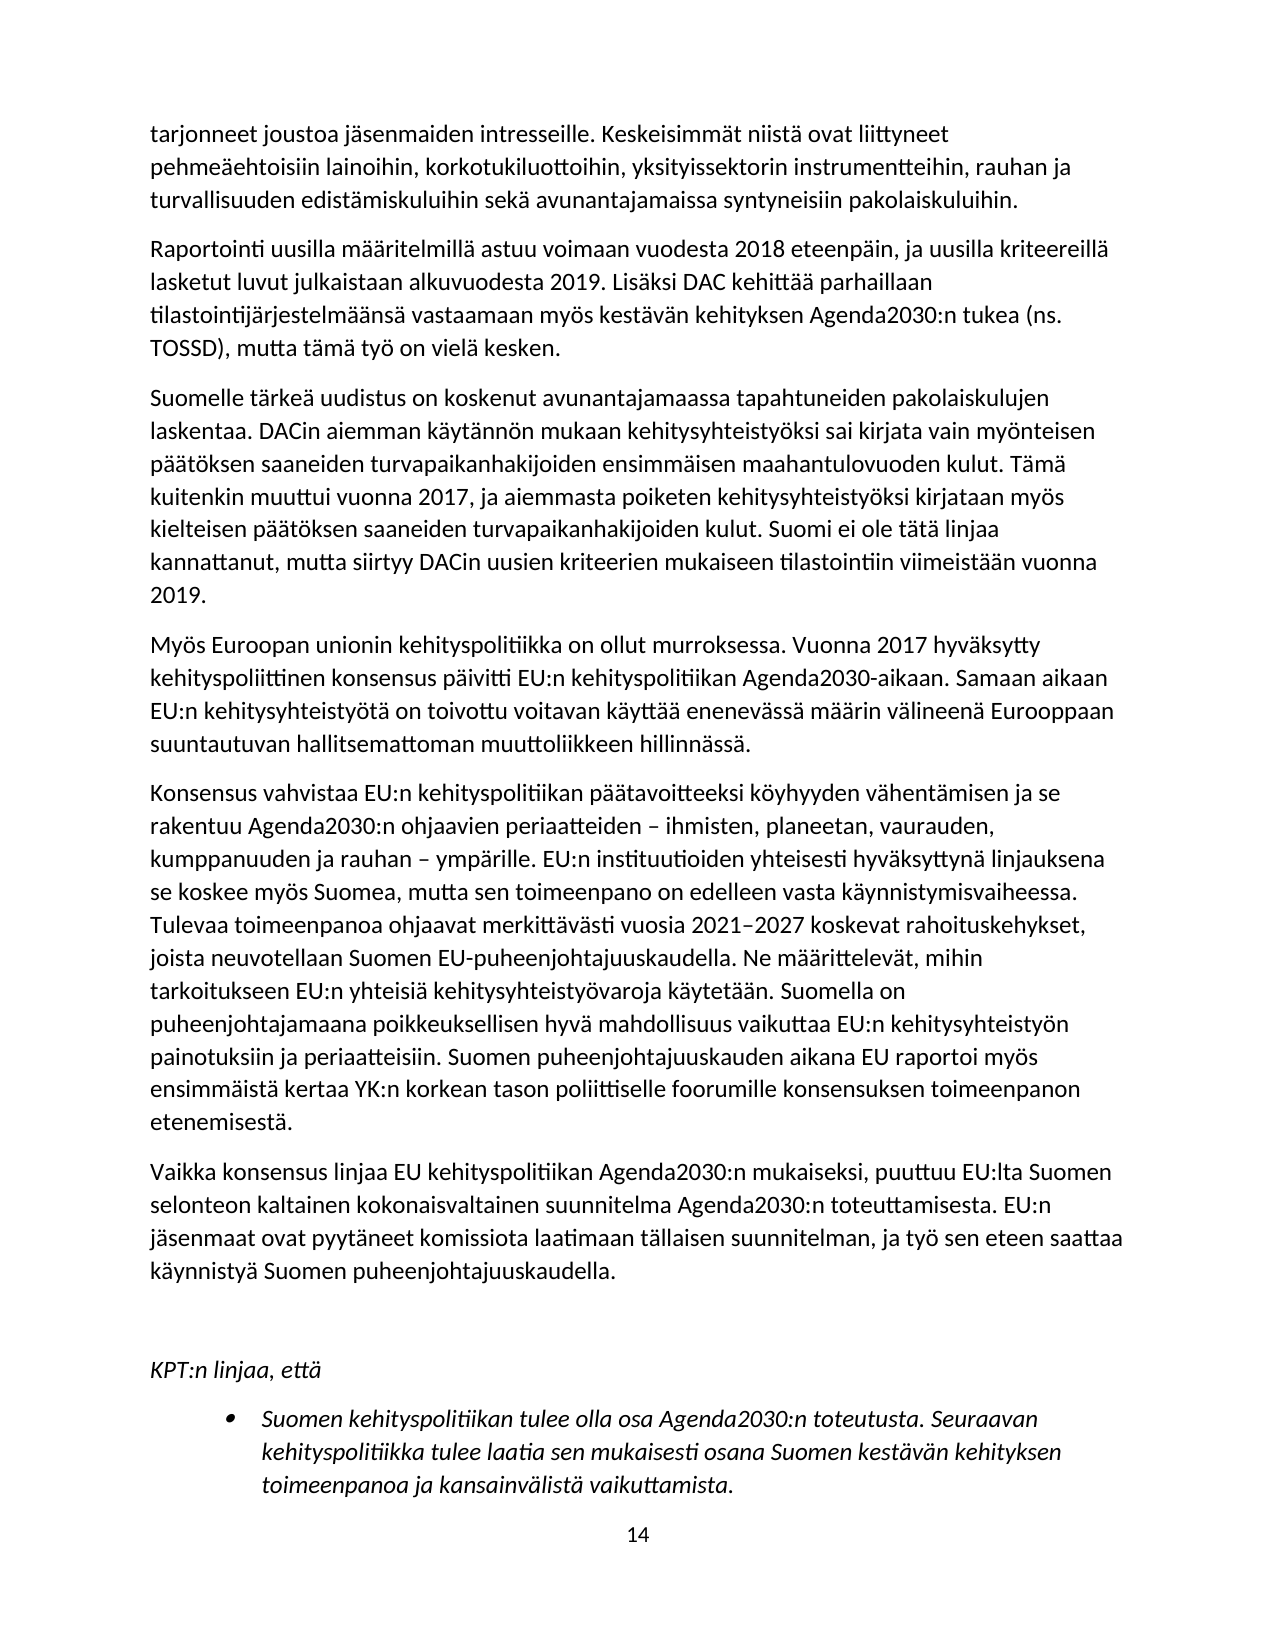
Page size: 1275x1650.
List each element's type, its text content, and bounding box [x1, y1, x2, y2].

text Konsensus vahvistaa EU:n kehityspolitiikan päätavoitteeksi köyhyyden vähentämisen ja se rakentuu Agenda2030:n ohjaavien periaatteiden – ihmisten, planeetan, vaurauden, kumppanuuden ja rauhan – ympärille. EU:n instituutioiden yhteisesti hyväksyttynä linjauksena se koskee myös Suomea, mutta sen toimeenpano on edelleen vasta käynnistymisvaiheessa. Tulevaa toimeenpanoa ohjaavat merkittävästi vuosia 2021–2027 koskevat rahoituskehykset, joista neuvotellaan Suomen EU-puheenjohtajuuskaudella. Ne määrittelevät, mihin tarkoitukseen EU:n yhteisiä kehitysyhteistyövaroja käytetään. Suomella on puheenjohtajamaana poikkeuksellisen hyvä mahdollisuus vaikuttaa EU:n kehitysyhteistyön painotuksiin ja periaatteisiin. Suomen puheenjohtajuuskauden aikana EU raportoi myös ensimmäistä kertaa YK:n korkean tason poliittiselle foorumille konsensuksen toimeenpanon etenemisestä. [150, 777, 1125, 1137]
text Suomelle tärkeä uudistus on koskenut avunantajamaassa tapahtuneiden pakolaiskulujen laskentaa. DACin aiemman käytännön mukaan kehitysyhteistyöksi sai kirjata vain myönteisen päätöksen saaneiden turvapaikanhakijoiden ensimmäisen maahantulovuoden kulut. Tämä kuitenkin muuttui vuonna 2017, ja aiemmasta poiketen kehitysyhteistyöksi kirjataan myös kielteisen päätöksen saaneiden turvapaikanhakijoiden kulut. Suomi ei ole tätä linjaa kannattanut, mutta siirtyy DACin uusien kriteerien mukaiseen tilastointiin viimeistään vuonna 2019. [150, 382, 1125, 610]
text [150, 118, 1125, 214]
list Suomen kehityspolitiikan tulee olla osa Agenda2030:n toteutusta. Seuraavan kehityspolitiikka tulee laatia sen mukaisesti osana Suomen kestävän kehityksen toimeenpanoa ja kansainvälistä vaikuttamista. [224, 1403, 1125, 1500]
text Myös Euroopan unionin kehityspolitiikka on ollut murroksessa. Vuonna 2017 hyväksytty kehityspoliittinen konsensus päivitti EU:n kehityspolitiikan Agenda2030-aikaan. Samaan aikaan EU:n kehitysyhteistyötä on toivottu voitavan käyttää enenevässä määrin välineenä Eurooppaan suuntautuvan hallitsemattoman muuttoliikkeen hillinnässä. [150, 629, 1125, 758]
text Raportointi uusilla määritelmillä astuu voimaan vuodesta 2018 eteenpäin, ja uusilla kriteereillä lasketut luvut julkaistaan alkuvuodesta 2019. Lisäksi DAC kehittää parhaillaan tilastointijärjestelmäänsä vastaamaan myös kestävän kehityksen Agenda2030:n tukea (ns. TOSSD), mutta tämä työ on vielä kesken. [150, 233, 1125, 363]
text KPT:n linjaa, että [150, 1354, 1125, 1384]
text Vaikka konsensus linjaa EU kehityspolitiikan Agenda2030:n mukaiseksi, puuttuu EU:lta Suomen selonteon kaltainen kokonaisvaltainen suunnitelma Agenda2030:n toteuttamisesta. EU:n jäsenmaat ovat pyytäneet komissiota laatimaan tällaisen suunnitelman, ja työ sen eteen saattaa käynnistyä Suomen puheenjohtajuuskaudella. [150, 1156, 1125, 1285]
